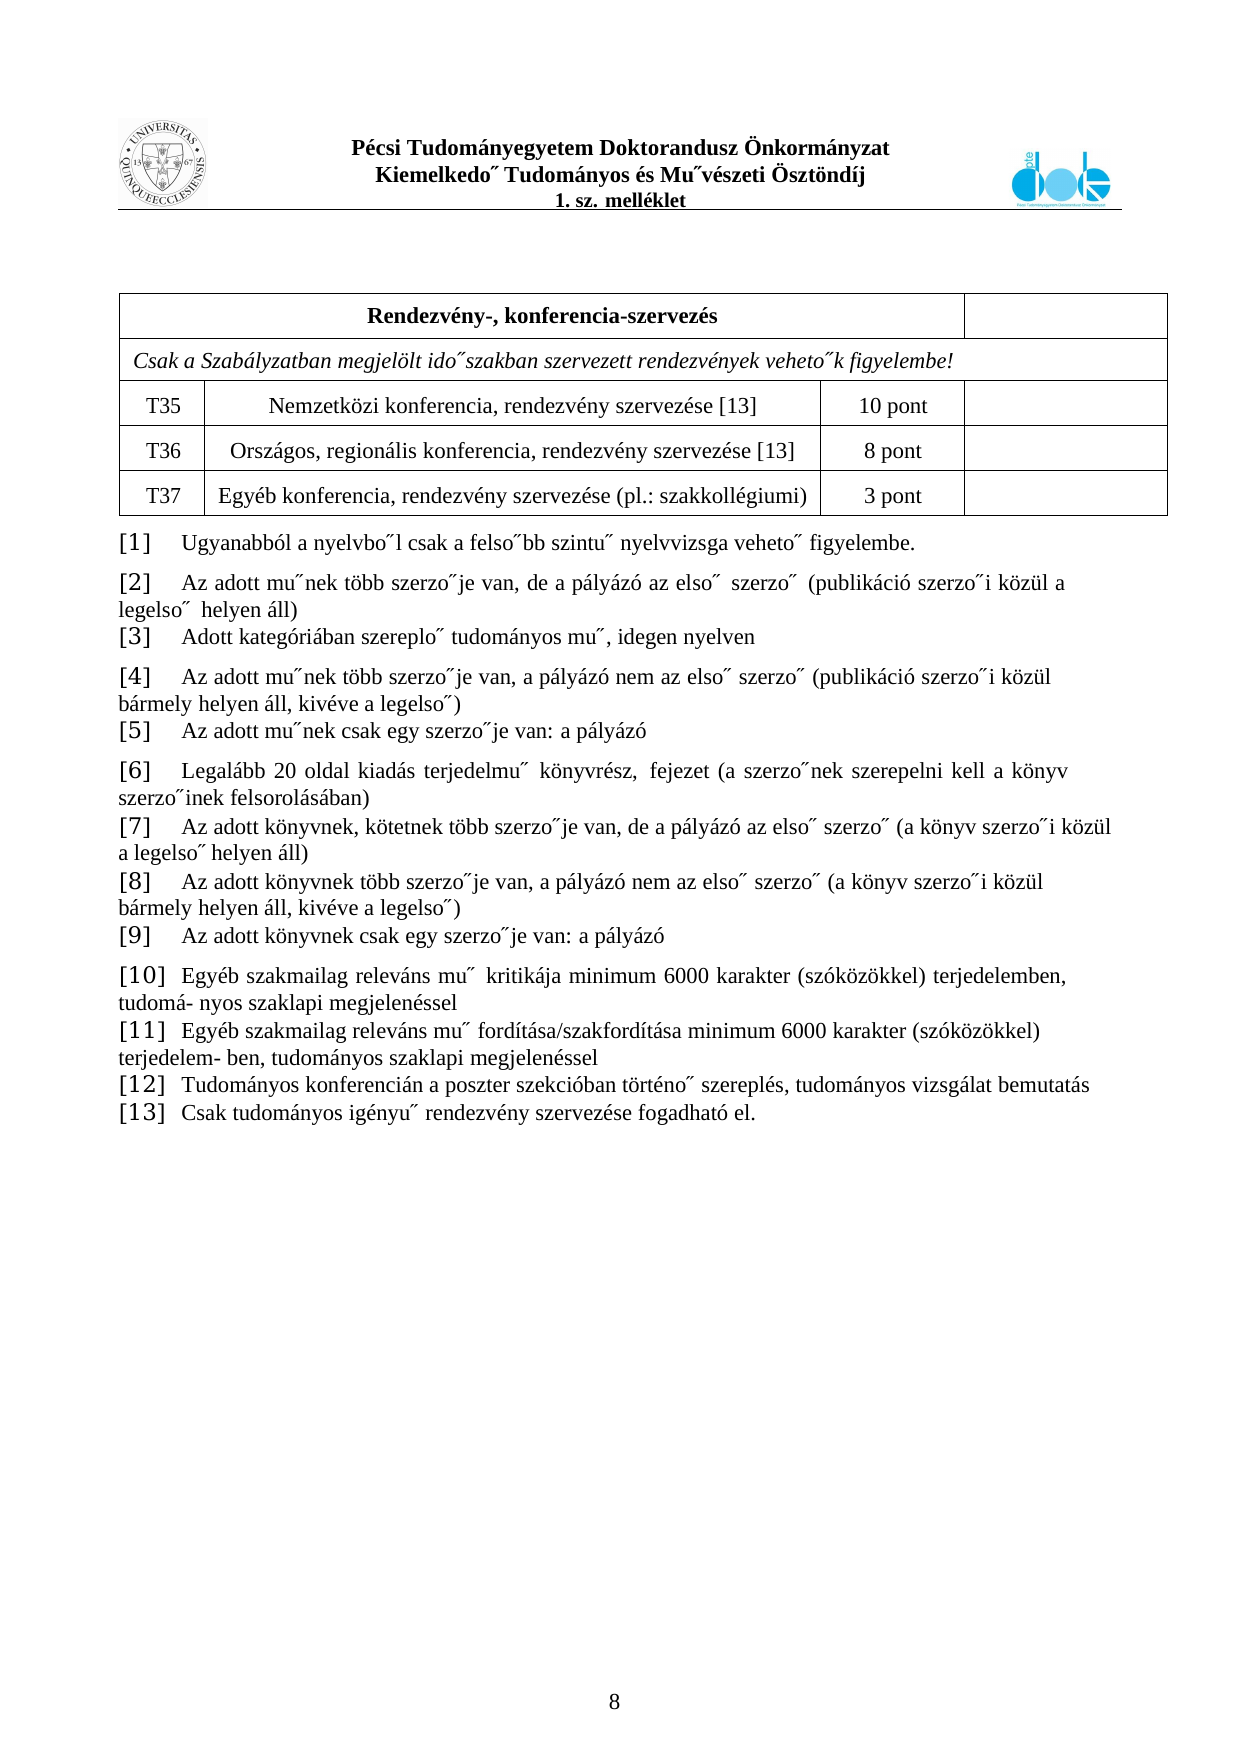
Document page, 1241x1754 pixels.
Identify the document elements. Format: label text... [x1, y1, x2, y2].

table_header [965, 294, 1167, 338]
list Egyéb szakmailag releváns mu˝ kritikája minimum 6000 karakter (szóközökkel) terjedelemben, tudomá- nyos szaklapi megjelenéssel [118, 961, 1122, 1015]
list Egyéb szakmailag releváns mu˝ fordítása/szakfordítása minimum 6000 karakter (szóközökkel) terjedelem- ben, tudományos szaklapi megjelenéssel [118, 1016, 1122, 1070]
table_cell Egyéb konferencia, rendezvény szervezése (pl.: szakkollégiumi) [205, 471, 820, 515]
table_cell [965, 426, 1167, 470]
table_cell T36 [120, 426, 204, 470]
list Legalább 20 oldal kiadás terjedelmu˝ könyvrész, fejezet (a szerzo˝nek szerepelni kell a könyv szerzo˝inek felsorolásában) [118, 756, 1122, 810]
picture [118, 118, 209, 208]
list Az adott mu˝nek több szerzo˝je van, a pályázó nem az elso˝ szerzo˝ (publikáció szerzo˝i közül bármely helyen áll, kivéve a legelso˝) [118, 662, 1122, 716]
list Adott kategóriában szereplo˝ tudományos mu˝, idegen nyelven [118, 622, 1178, 650]
list Az adott könyvnek, kötetnek több szerzo˝je van, de a pályázó az elso˝ szerzo˝ (a könyv szerzo˝i közül a legelso˝ helyen áll) [118, 811, 1121, 866]
table_cell Csak a Szabályzatban megjelölt ido˝szakban szervezett rendezvények veheto˝k figyelembe! [120, 339, 1167, 380]
list Tudományos konferencián a poszter szekcióban történo˝ szereplés, tudományos vizsgálat bemutatás [118, 1070, 1178, 1098]
table_header Rendezvény-, konferencia-szervezés [120, 294, 964, 338]
list Az adott könyvnek több szerzo˝je van, a pályázó nem az elso˝ szerzo˝ (a könyv szerzo˝i közül bármely helyen áll, kivéve a legelso˝) [118, 867, 1122, 921]
list Az adott könyvnek csak egy szerzo˝je van: a pályázó [118, 921, 1178, 948]
list Ugyanabból a nyelvbo˝l csak a felso˝bb szintu˝ nyelvvizsga veheto˝ figyelembe. [118, 528, 1178, 556]
table_cell Nemzetközi konferencia, rendezvény szervezése [13] [205, 381, 820, 425]
table_cell 10 pont [821, 381, 964, 425]
table_cell [965, 471, 1167, 515]
table_cell 3 pont [821, 471, 964, 515]
table_cell T35 [120, 381, 204, 425]
list Csak tudományos igényu˝ rendezvény szervezése fogadható el. [118, 1098, 1178, 1126]
table_cell [965, 381, 1167, 425]
list Az adott mu˝nek több szerzo˝je van, de a pályázó az elso˝ szerzo˝ (publikáció szerzo˝i közül a legelso˝ helyen áll) [118, 568, 1122, 622]
table_cell T37 [120, 471, 204, 515]
table_cell Országos, regionális konferencia, rendezvény szervezése [13] [205, 426, 820, 470]
list Az adott mu˝nek csak egy szerzo˝je van: a pályázó [118, 716, 1178, 744]
table_cell 8 pont [821, 426, 964, 470]
picture [1008, 148, 1112, 208]
